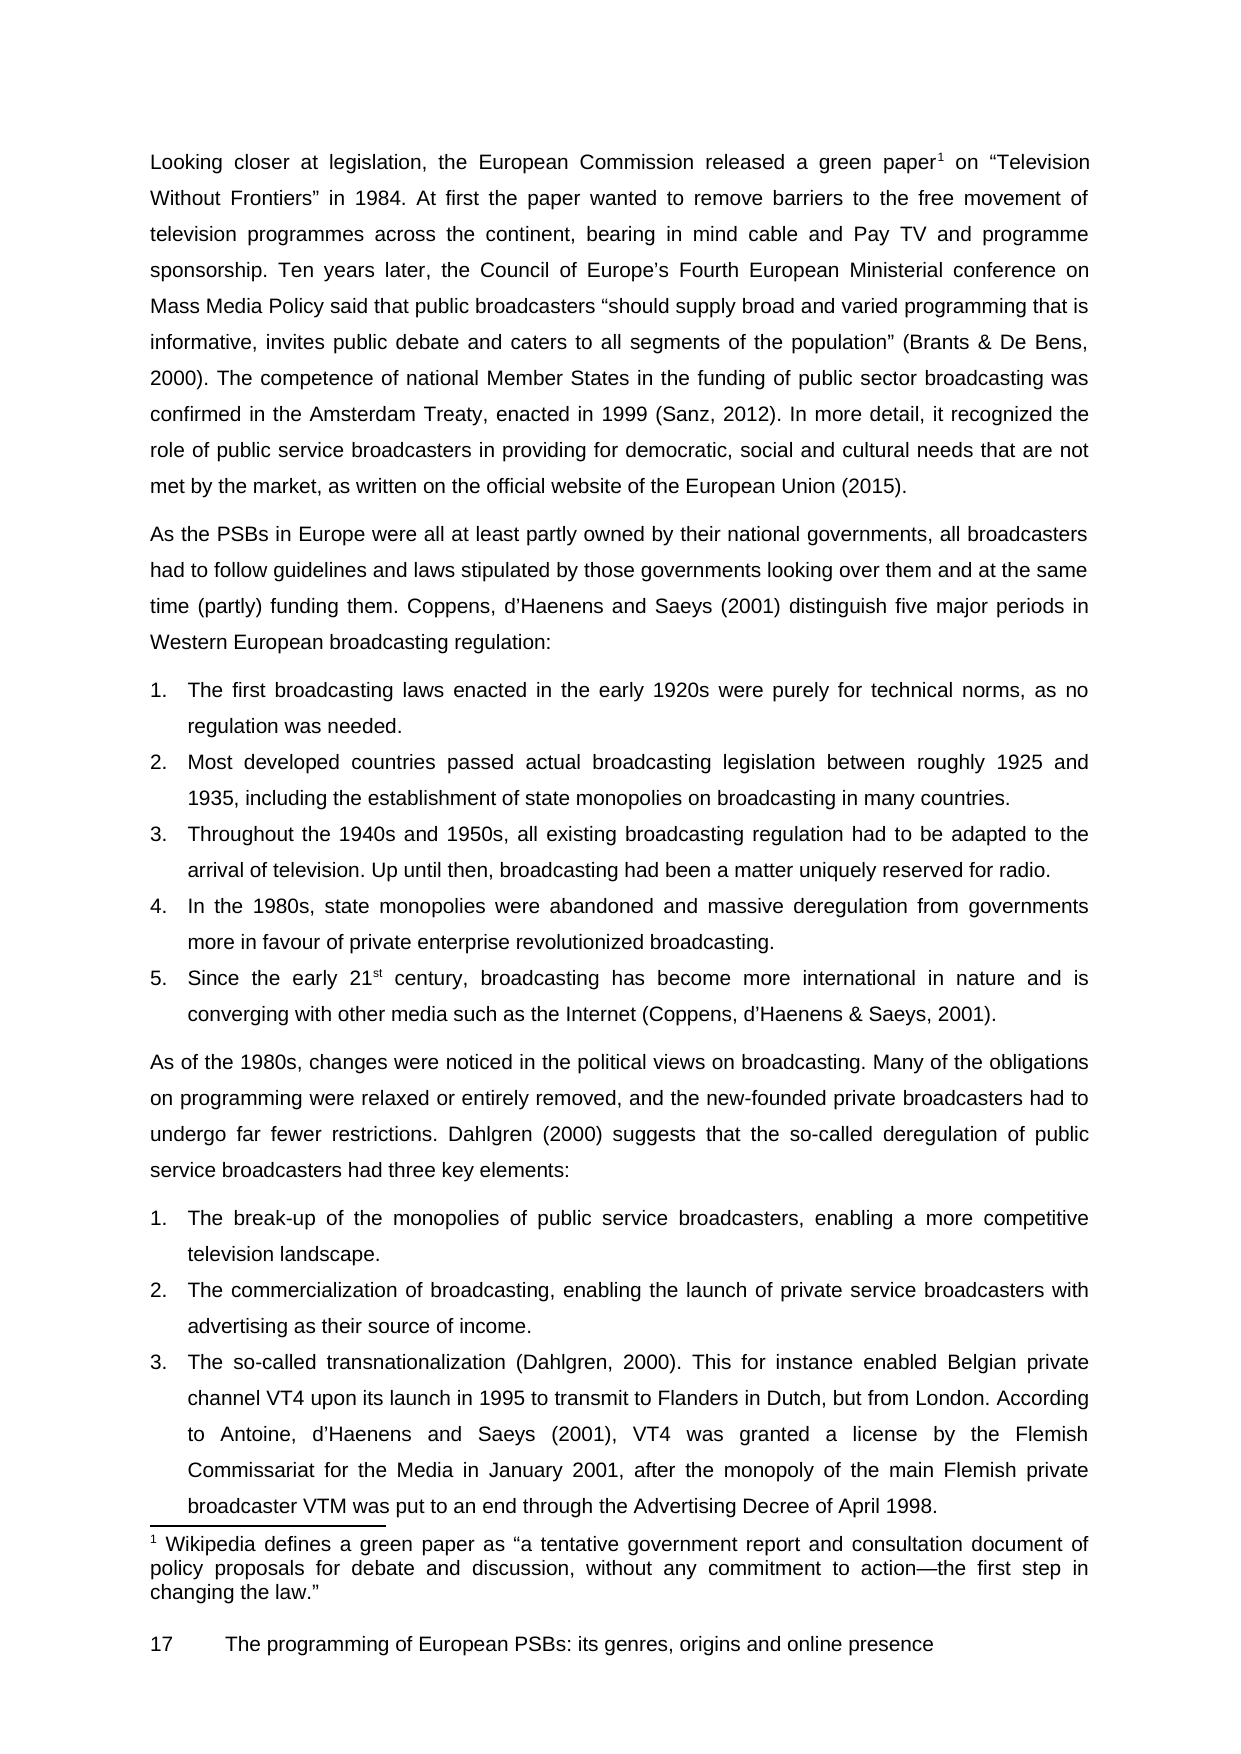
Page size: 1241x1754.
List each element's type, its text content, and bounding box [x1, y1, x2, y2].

list Most developed countries passed actual broadcasting legislation between roughly 1925 and 1935, including the establishment of state monopolies on broadcasting in many countries. [150, 750, 1090, 810]
text As of the 1980s, changes were noticed in the political views on broadcasting. Many of the obligations on programming were relaxed or entirely removed, and the new-founded private broadcasters had to undergo far fewer restrictions. Dahlgren (2000) suggests that the so-called deregulation of public service broadcasters had three key elements: [150, 1050, 1090, 1182]
text Looking closer at legislation, the European Commission released a green paper on “Television Without Frontiers” in 1984. At first the paper wanted to remove barriers to the free movement of television programmes across the continent, bearing in mind cable and Pay TV and programme sponsorship. Ten years later, the Council of Europe’s Fourth European Ministerial conference on Mass Media Policy said that public broadcasters “should supply broad and varied programming that is informative, invites public debate and caters to all segments of the population” (Brants & De Bens, 2000). The competence of national Member States in the funding of public sector broadcasting was confirmed in the Amsterdam Treaty, enacted in 1999 (Sanz, 2012). In more detail, it recognized the role of public service broadcasters in providing for democratic, social and cultural needs that are not met by the market, as written on the official website of the European Union (2015). [150, 150, 1090, 497]
list The break-up of the monopolies of public service broadcasters, enabling a more competitive television landscape. [150, 1206, 1090, 1266]
text As the PSBs in Europe were all at least partly owned by their national governments, all broadcasters had to follow guidelines and laws stipulated by those governments looking over them and at the same time (partly) funding them. Coppens, d’Haenens and Saeys (2001) distinguish five major periods in Western European broadcasting regulation: [150, 522, 1090, 654]
list In the 1980s, state monopolies were abandoned and massive deregulation from governments more in favour of private enterprise revolutionized broadcasting. [150, 894, 1090, 954]
list Throughout the 1940s and 1950s, all existing broadcasting regulation had to be adapted to the arrival of television. Up until then, broadcasting had been a matter uniquely reserved for radio. [150, 822, 1090, 882]
list Since the early 21st century, broadcasting has become more international in nature and is converging with other media such as the Internet (Coppens, d’Haenens & Saeys, 2001). [150, 966, 1090, 1026]
list The first broadcasting laws enacted in the early 1920s were purely for technical norms, as no regulation was needed. [150, 678, 1090, 738]
list The so-called transnationalization (Dahlgren, 2000). This for instance enabled Belgian private channel VT4 upon its launch in 1995 to transmit to Flanders in Dutch, but from London. According to Antoine, d’Haenens and Saeys (2001), VT4 was granted a license by the Flemish Commissariat for the Media in January 2001, after the monopoly of the main Flemish private broadcaster VTM was put to an end through the Advertising Decree of April 1998. [150, 1350, 1090, 1518]
list The commercialization of broadcasting, enabling the launch of private service broadcasters with advertising as their source of income. [150, 1278, 1090, 1338]
